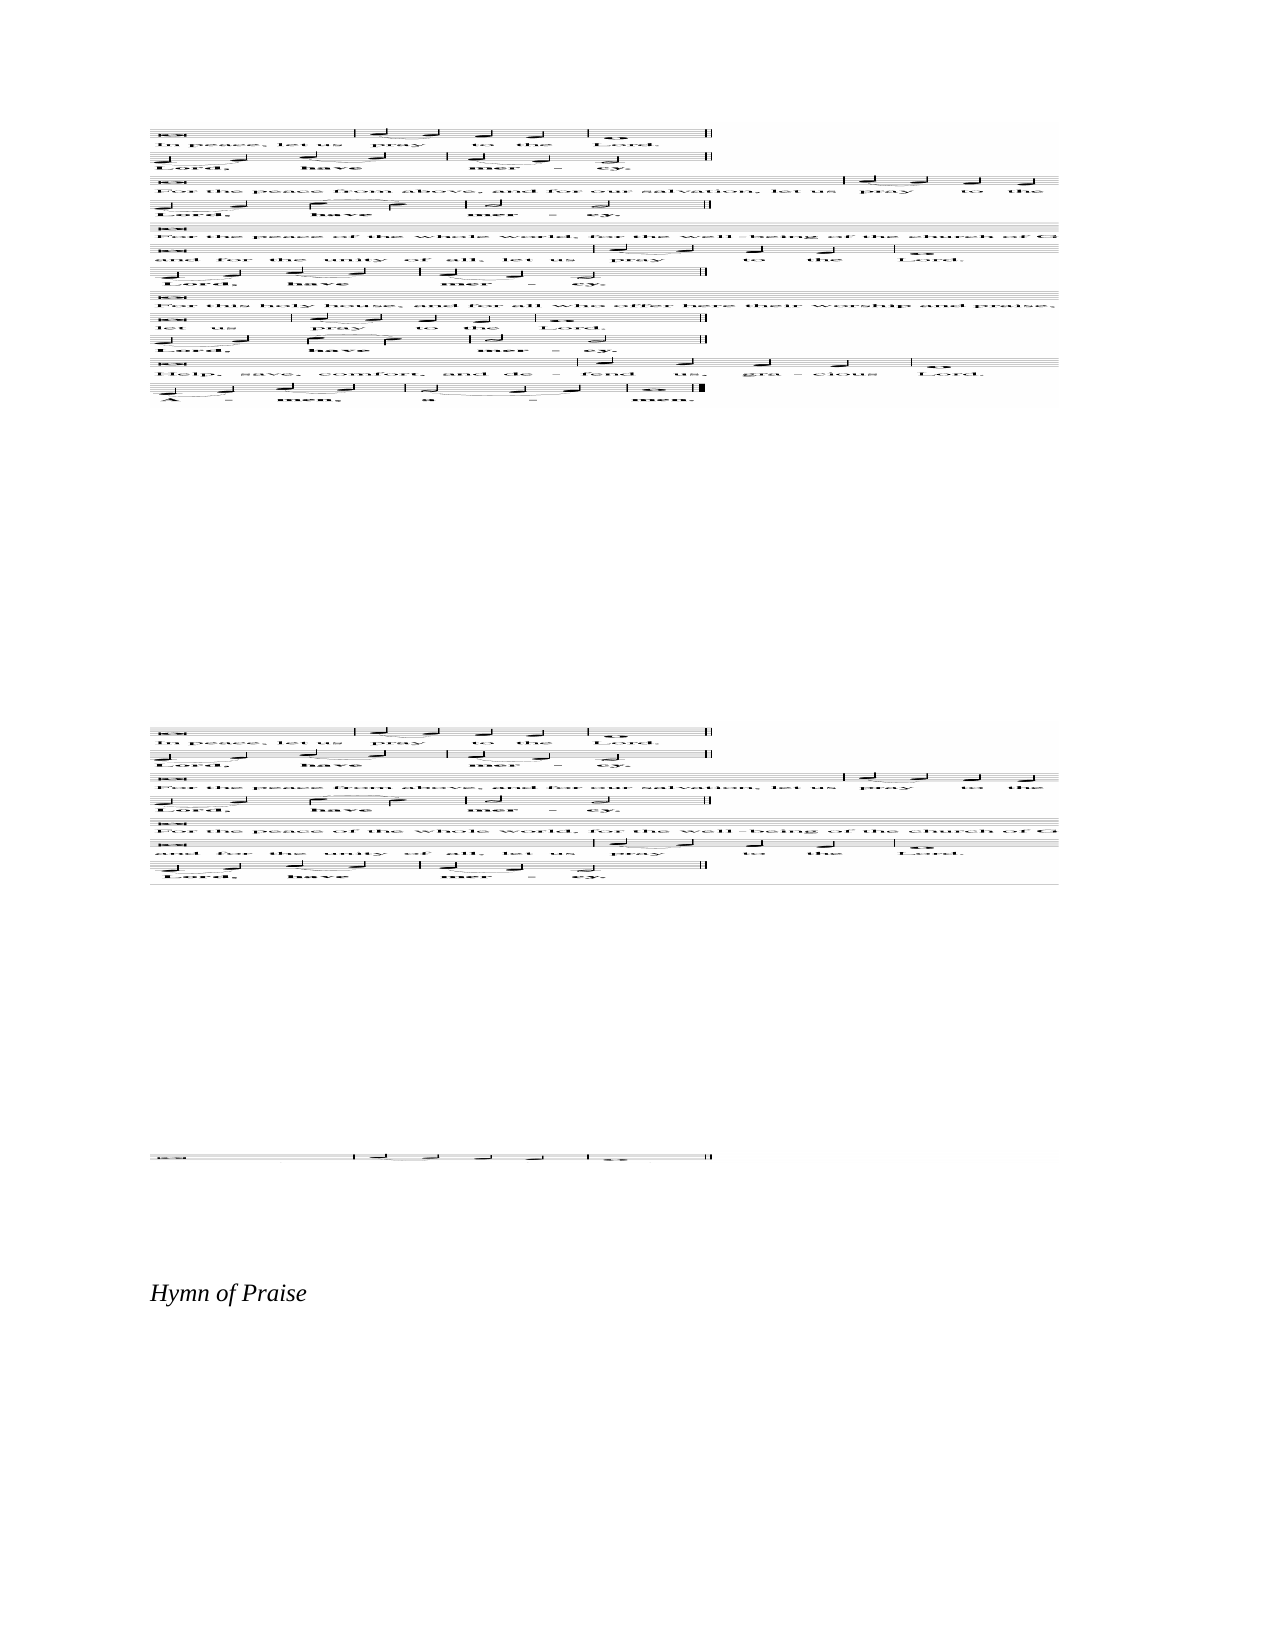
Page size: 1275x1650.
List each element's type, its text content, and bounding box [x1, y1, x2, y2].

picture [150, 105, 1059, 1163]
text Hymn of Praise [150, 1278, 1125, 1307]
